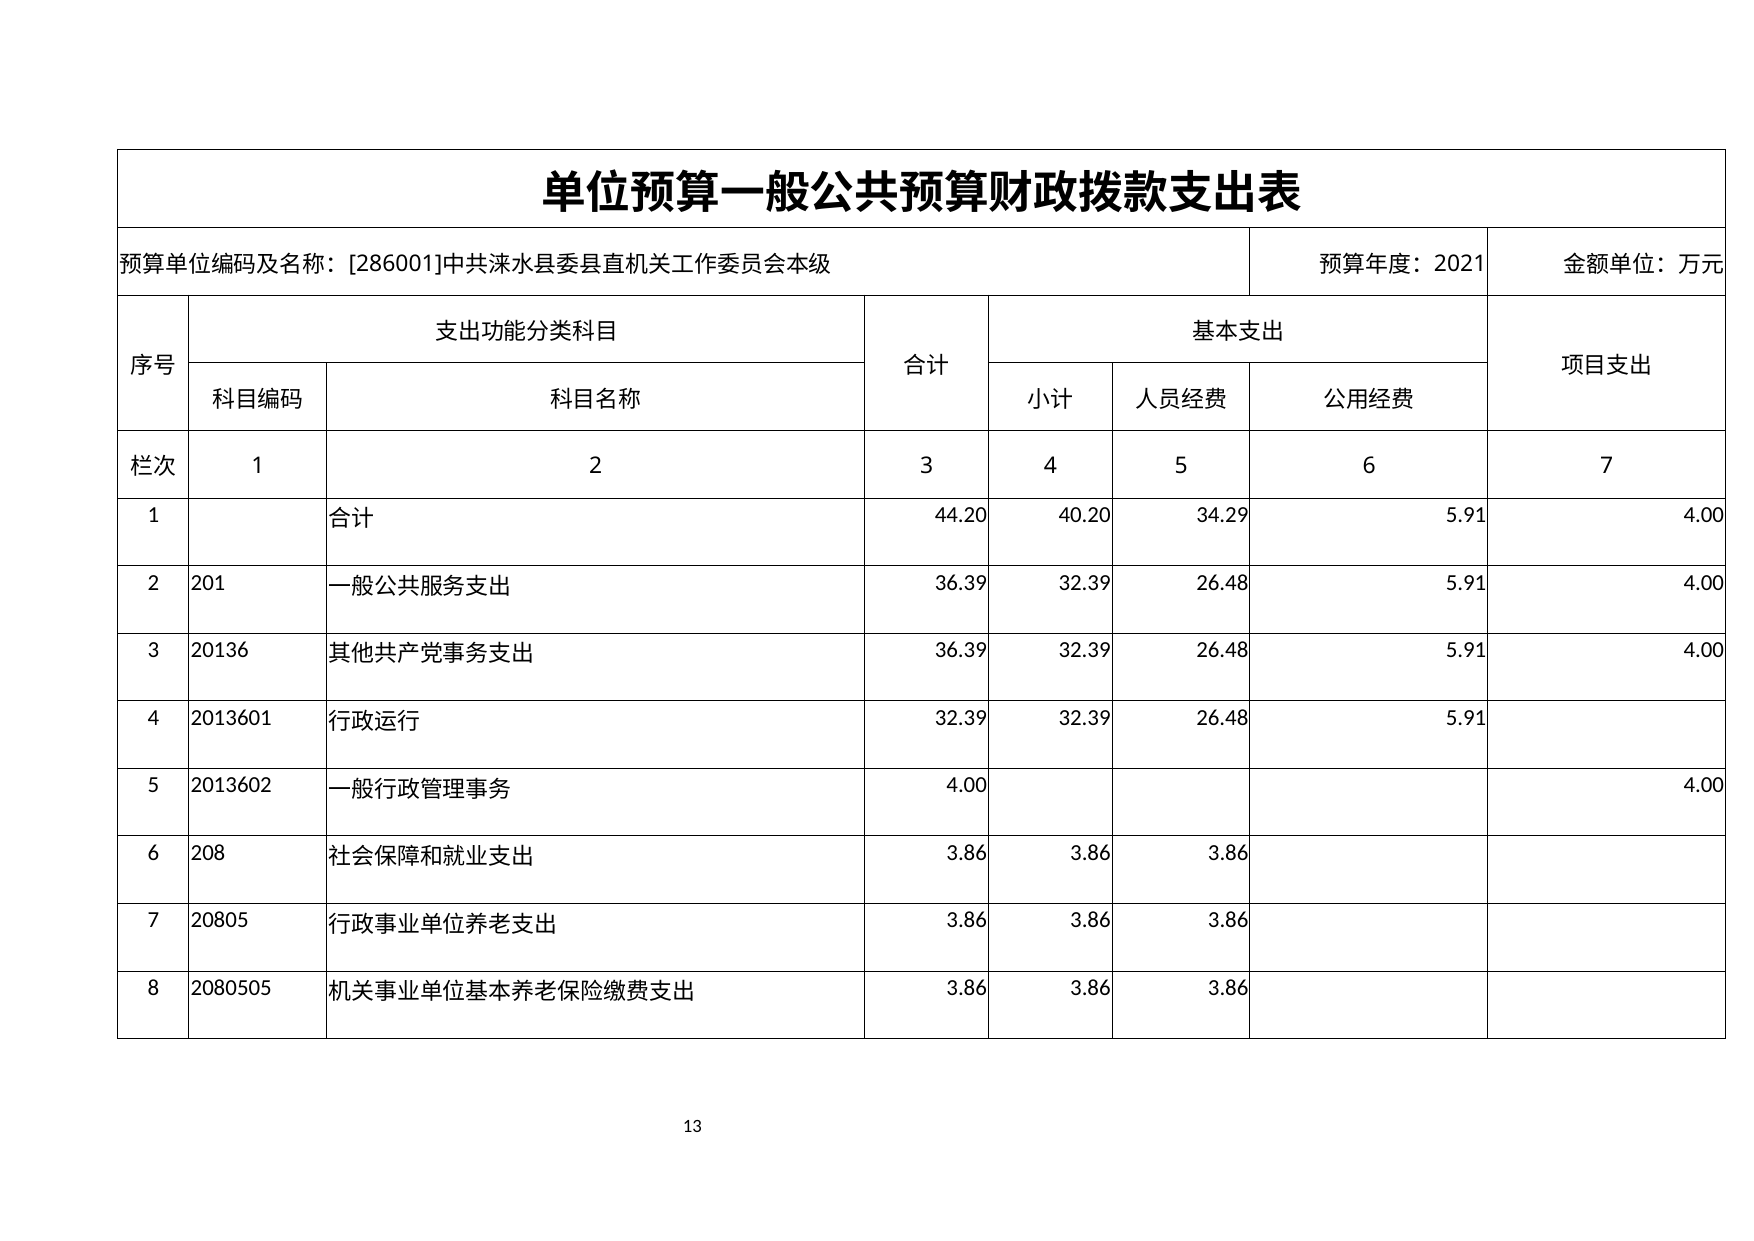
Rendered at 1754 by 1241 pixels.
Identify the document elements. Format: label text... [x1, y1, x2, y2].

table_cell 预算年度：2021 [1250, 228, 1487, 294]
table_cell 公用经费 [1250, 363, 1487, 430]
table_cell 3.86 [1113, 904, 1249, 971]
table_cell 预算单位编码及名称：[286001]中共涞水县委县直机关工作委员会本级 [118, 228, 1249, 294]
table_cell [1250, 904, 1487, 971]
table_cell 36.39 [865, 634, 988, 700]
table_cell 40.20 [989, 499, 1112, 565]
table_cell [1488, 701, 1725, 768]
table_cell 7 [1488, 431, 1725, 497]
table_cell 5.91 [1250, 566, 1487, 633]
table_cell 3.86 [865, 972, 988, 1038]
table_cell 5 [118, 769, 188, 835]
table_cell 序号 [118, 296, 188, 430]
table_cell 基本支出 [989, 296, 1487, 362]
table_cell 1 [118, 499, 188, 565]
table_cell 2013601 [189, 701, 326, 768]
table_cell 3.86 [865, 836, 988, 903]
table_cell 5.91 [1250, 701, 1487, 768]
table_cell 20805 [189, 904, 326, 971]
table_cell 4.00 [1488, 769, 1725, 835]
table_cell [189, 499, 326, 565]
table_cell 3.86 [865, 904, 988, 971]
table_cell 项目支出 [1488, 296, 1725, 430]
table_cell 20136 [189, 634, 326, 700]
table_cell 4.00 [1488, 499, 1725, 565]
table_cell 一般行政管理事务 [327, 769, 864, 835]
table_cell [989, 769, 1112, 835]
table_cell 32.39 [989, 701, 1112, 768]
table_cell [1250, 836, 1487, 903]
table_cell 合计 [327, 499, 864, 565]
table_cell 1 [189, 431, 326, 497]
table_cell 一般公共服务支出 [327, 566, 864, 633]
table_cell 栏次 [118, 431, 188, 497]
table_cell 44.20 [865, 499, 988, 565]
table_cell [1113, 769, 1249, 835]
table_cell 6 [118, 836, 188, 903]
table_cell 2 [118, 566, 188, 633]
table_cell 行政事业单位养老支出 [327, 904, 864, 971]
table_cell 34.29 [1113, 499, 1249, 565]
table_cell 36.39 [865, 566, 988, 633]
table_cell 人员经费 [1113, 363, 1249, 430]
table_cell 其他共产党事务支出 [327, 634, 864, 700]
table_cell 行政运行 [327, 701, 864, 768]
table_cell 金额单位：万元 [1488, 228, 1725, 294]
table_cell 32.39 [989, 566, 1112, 633]
table_cell [1250, 769, 1487, 835]
table_cell 4.00 [865, 769, 988, 835]
table_cell 6 [1250, 431, 1487, 497]
table_cell 2080505 [189, 972, 326, 1038]
table_cell [1488, 972, 1725, 1038]
table_cell 支出功能分类科目 [189, 296, 864, 362]
table_cell 32.39 [865, 701, 988, 768]
table_cell 5.91 [1250, 634, 1487, 700]
table_cell 3.86 [1113, 836, 1249, 903]
table_cell 208 [189, 836, 326, 903]
table_cell 科目名称 [327, 363, 864, 430]
table_cell 2 [327, 431, 864, 497]
table_cell 4 [118, 701, 188, 768]
table_cell 4 [989, 431, 1112, 497]
table_header 单位预算一般公共预算财政拨款支出表 [118, 150, 1725, 227]
table_cell 26.48 [1113, 701, 1249, 768]
table_cell 4.00 [1488, 634, 1725, 700]
table_cell 3.86 [989, 836, 1112, 903]
table_cell [1250, 972, 1487, 1038]
table_cell 201 [189, 566, 326, 633]
table_cell 3.86 [1113, 972, 1249, 1038]
table_cell 小计 [989, 363, 1112, 430]
table_cell 3 [865, 431, 988, 497]
table_cell 3.86 [989, 904, 1112, 971]
table_cell 2013602 [189, 769, 326, 835]
table_cell 26.48 [1113, 566, 1249, 633]
table_cell 8 [118, 972, 188, 1038]
table_cell 4.00 [1488, 566, 1725, 633]
table_cell [1488, 836, 1725, 903]
table_cell 合计 [865, 296, 988, 430]
table_cell [1488, 904, 1725, 971]
table_cell 社会保障和就业支出 [327, 836, 864, 903]
table_cell 3 [118, 634, 188, 700]
table_cell 5.91 [1250, 499, 1487, 565]
table_cell 26.48 [1113, 634, 1249, 700]
table_cell 32.39 [989, 634, 1112, 700]
table_cell 科目编码 [189, 363, 326, 430]
table_cell 5 [1113, 431, 1249, 497]
table_cell 机关事业单位基本养老保险缴费支出 [327, 972, 864, 1038]
table_cell 3.86 [989, 972, 1112, 1038]
table_cell 7 [118, 904, 188, 971]
